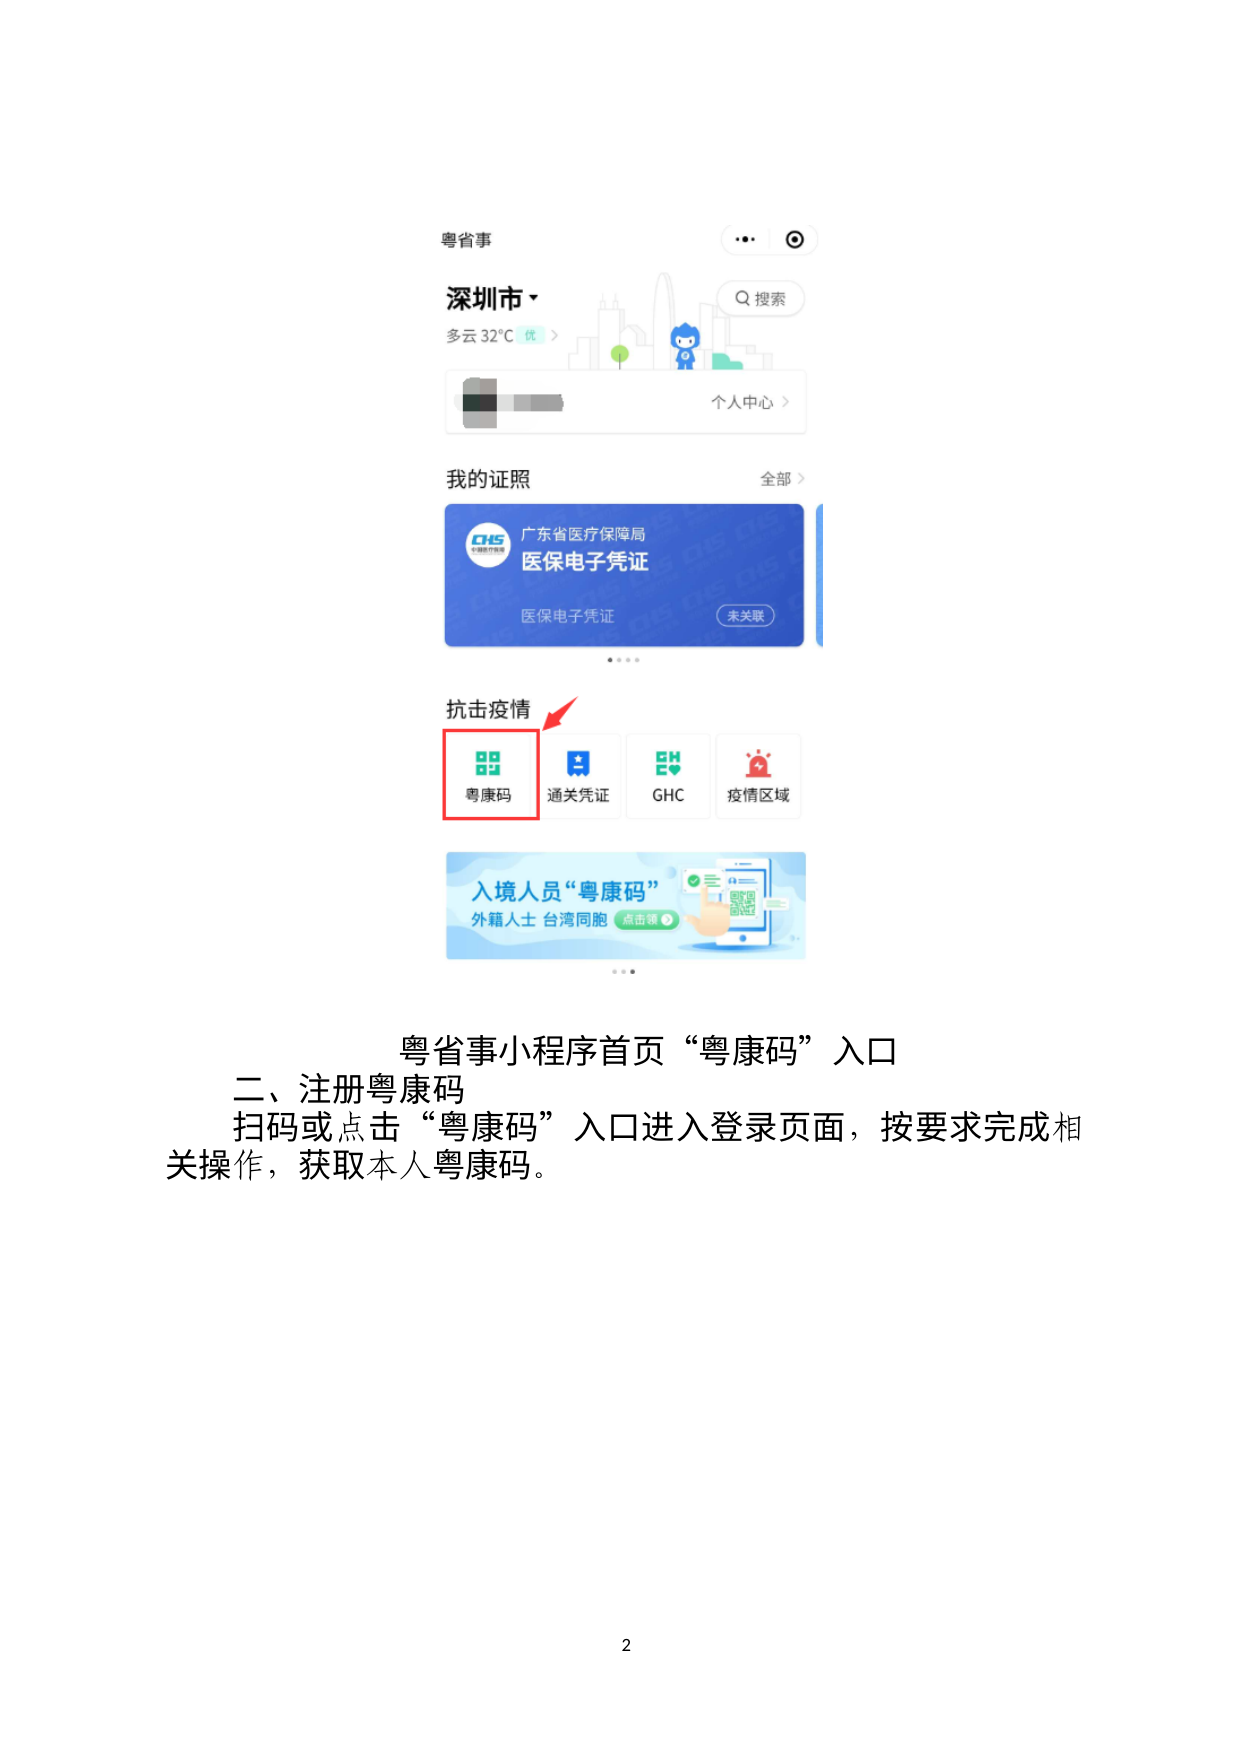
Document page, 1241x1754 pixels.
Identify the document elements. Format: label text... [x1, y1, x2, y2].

list 二、注册粤康码 [165, 1068, 1087, 1106]
picture [429, 225, 823, 974]
list 扫码或点击“粤康码”入口进入登录页面，按要求完成相关操作，获取本人粤康码。 [165, 1106, 1087, 1182]
text 粤省事小程序首页“粤康码”入口 [165, 1030, 1087, 1068]
